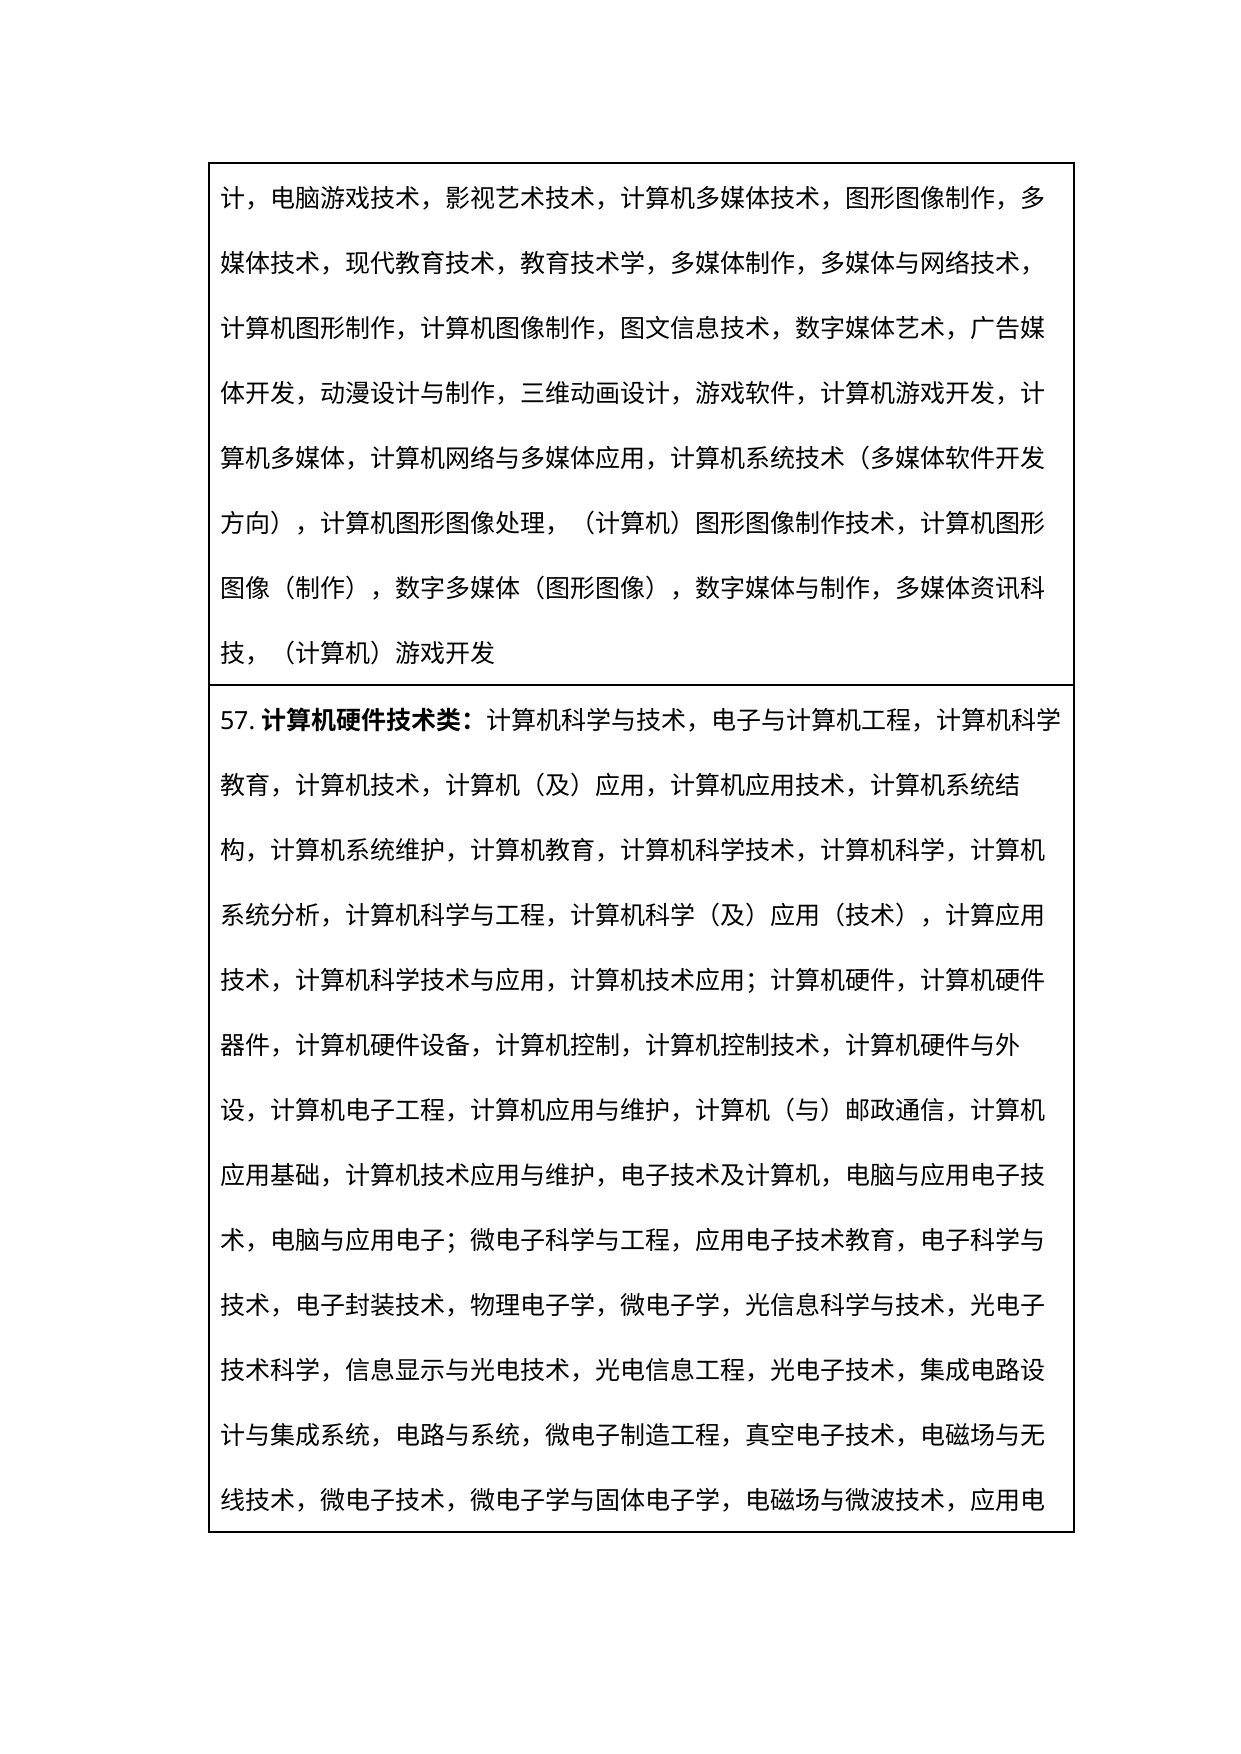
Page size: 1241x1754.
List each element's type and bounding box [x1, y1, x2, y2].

table_cell [210, 164, 1073, 684]
table_cell [210, 686, 1073, 1531]
